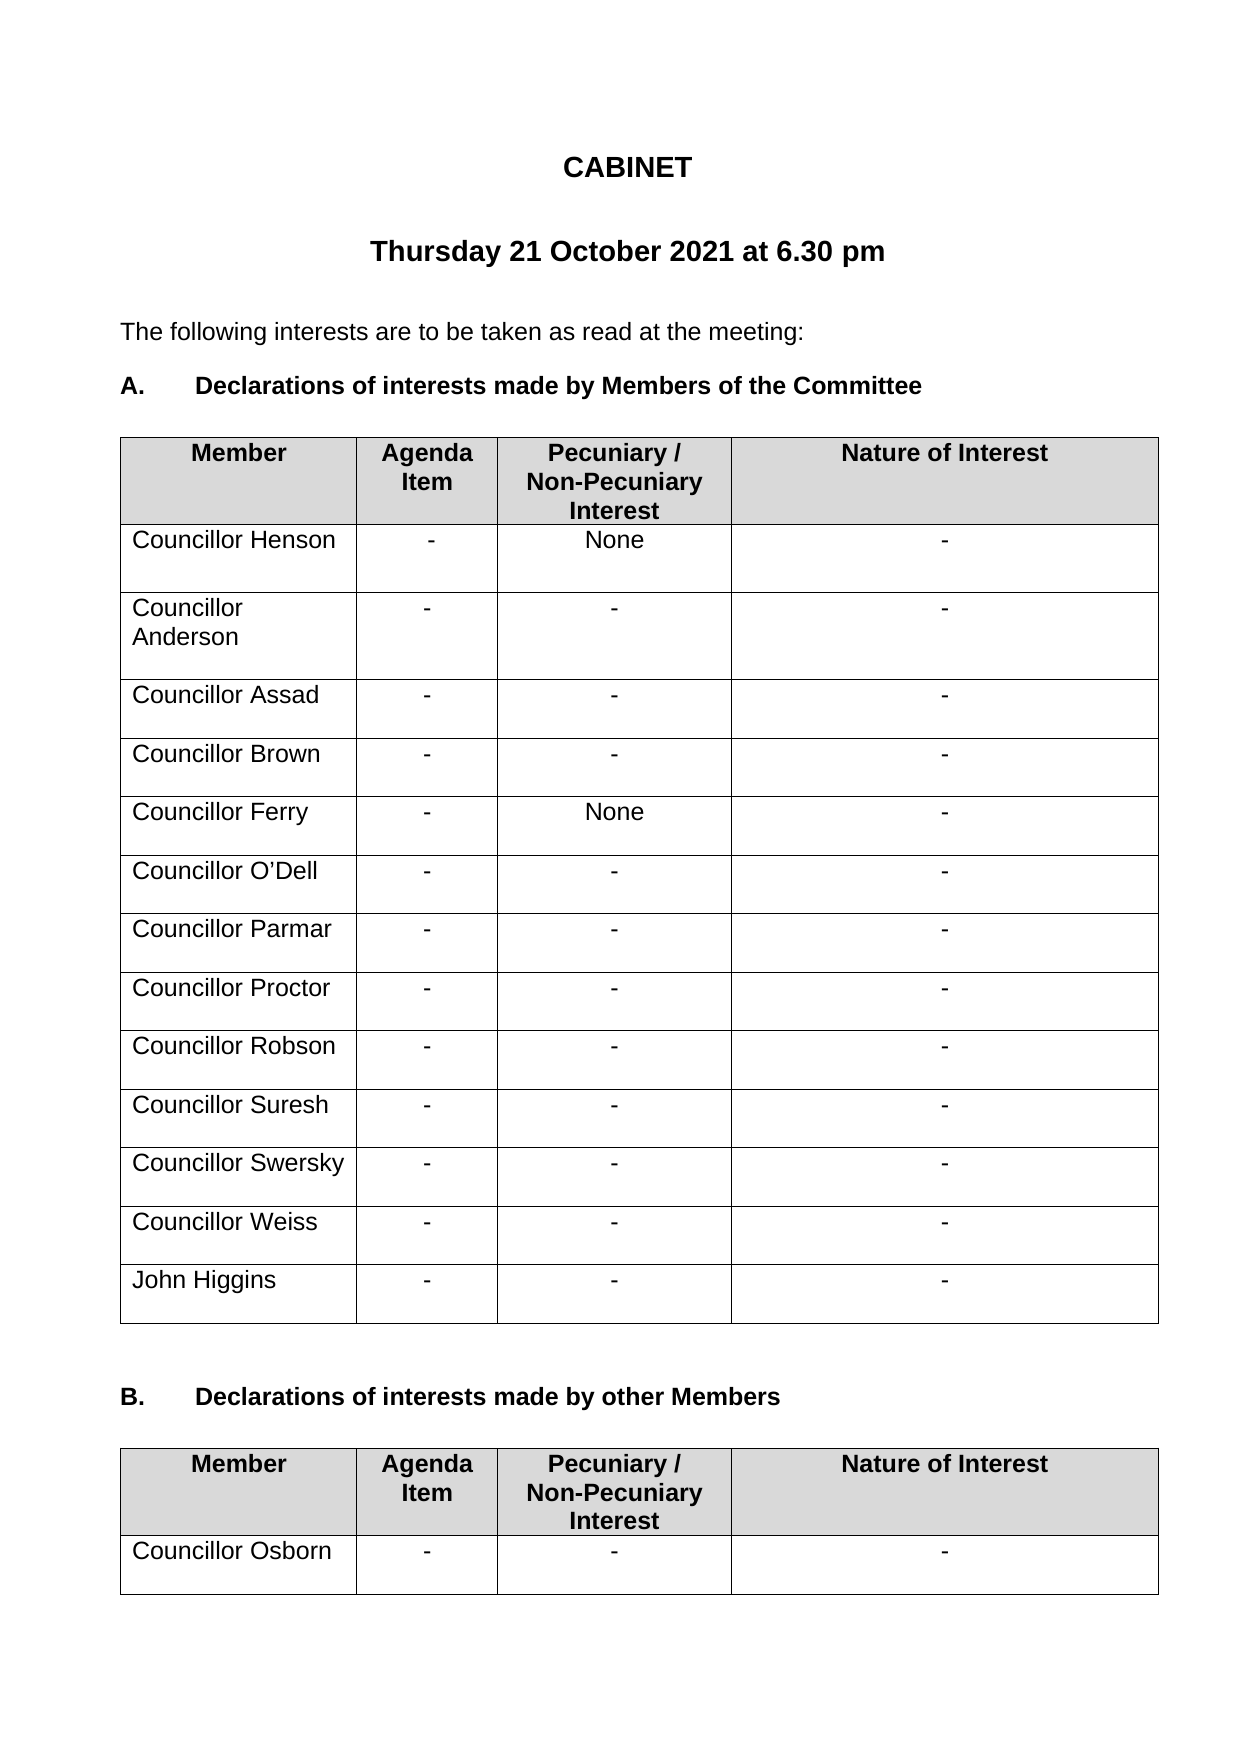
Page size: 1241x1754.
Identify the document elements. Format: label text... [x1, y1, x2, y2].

table_cell None [498, 797, 731, 854]
table_header Pecuniary / Non-Pecuniary Interest [498, 1449, 731, 1535]
table_cell - [732, 1148, 1158, 1206]
table_cell - [357, 797, 497, 854]
table_cell - [498, 739, 731, 796]
table_cell - [498, 973, 731, 1030]
table_cell Councillor Robson [121, 1031, 356, 1089]
table_cell - [732, 1031, 1158, 1089]
table_cell None [498, 525, 731, 592]
table_cell - [732, 525, 1158, 592]
table_cell - [357, 1090, 497, 1147]
table_cell Councillor Parmar [121, 914, 356, 972]
table_cell - [732, 1207, 1158, 1264]
table_cell - [732, 914, 1158, 972]
table_cell [357, 525, 497, 592]
table_cell Councillor Suresh [121, 1090, 356, 1147]
table_cell Councillor Swersky [121, 1148, 356, 1206]
table_cell John Higgins [121, 1265, 356, 1323]
table_cell - [498, 1090, 731, 1147]
table_cell - [357, 856, 497, 913]
table_header Nature of Interest [732, 1449, 1158, 1535]
table_header Agenda Item [357, 1449, 497, 1535]
table_cell Councillor Proctor [121, 973, 356, 1030]
subtitle CABINET [120, 150, 1135, 183]
table_cell - [498, 1536, 731, 1593]
table_cell - [498, 593, 731, 679]
table_cell - [357, 1536, 497, 1593]
table_cell - [732, 797, 1158, 854]
table_header Nature of Interest [732, 438, 1158, 524]
subtitle Declarations of interests made by Members of the Committee [120, 371, 1135, 399]
table_cell - [357, 914, 497, 972]
subtitle Thursday 21 October 2021 at 6.30 pm [120, 233, 1135, 267]
table_header Agenda Item [357, 438, 497, 524]
table_cell - [732, 1536, 1158, 1593]
table_cell - [732, 973, 1158, 1030]
table_cell - [732, 1265, 1158, 1323]
table_cell - [357, 739, 497, 796]
table_cell - [732, 680, 1158, 737]
table_header Member [121, 438, 356, 524]
table_cell Councillor Brown [121, 739, 356, 796]
table_cell - [732, 739, 1158, 796]
table_cell - [732, 593, 1158, 679]
table_cell - [498, 1265, 731, 1323]
table_cell - [357, 973, 497, 1030]
table_cell - [357, 1148, 497, 1206]
table_cell - [498, 1207, 731, 1264]
table_cell Councillor O’Dell [121, 856, 356, 913]
table_cell - [498, 680, 731, 737]
table_cell - [732, 1090, 1158, 1147]
table_header Pecuniary / Non-Pecuniary Interest [498, 438, 731, 524]
table_cell - [498, 1031, 731, 1089]
table_cell Councillor Ferry [121, 797, 356, 854]
table_cell - [498, 914, 731, 972]
table_cell - [357, 1207, 497, 1264]
table_cell Councillor Osborn [121, 1536, 356, 1593]
table_cell - [357, 593, 497, 679]
table_cell - [357, 1265, 497, 1323]
text The following interests are to be taken as read at the meeting: [120, 317, 1135, 346]
table_header Member [121, 1449, 356, 1535]
table_cell - [357, 1031, 497, 1089]
table_cell - [357, 680, 497, 737]
table_cell Councillor Assad [121, 680, 356, 737]
table_cell - [498, 1148, 731, 1206]
table_cell - [498, 856, 731, 913]
table_cell - [732, 856, 1158, 913]
table_cell Councillor Weiss [121, 1207, 356, 1264]
table_cell Councillor Anderson [121, 593, 356, 679]
table_cell Councillor Henson [121, 525, 356, 592]
subtitle Declarations of interests made by other Members [120, 1381, 1135, 1410]
